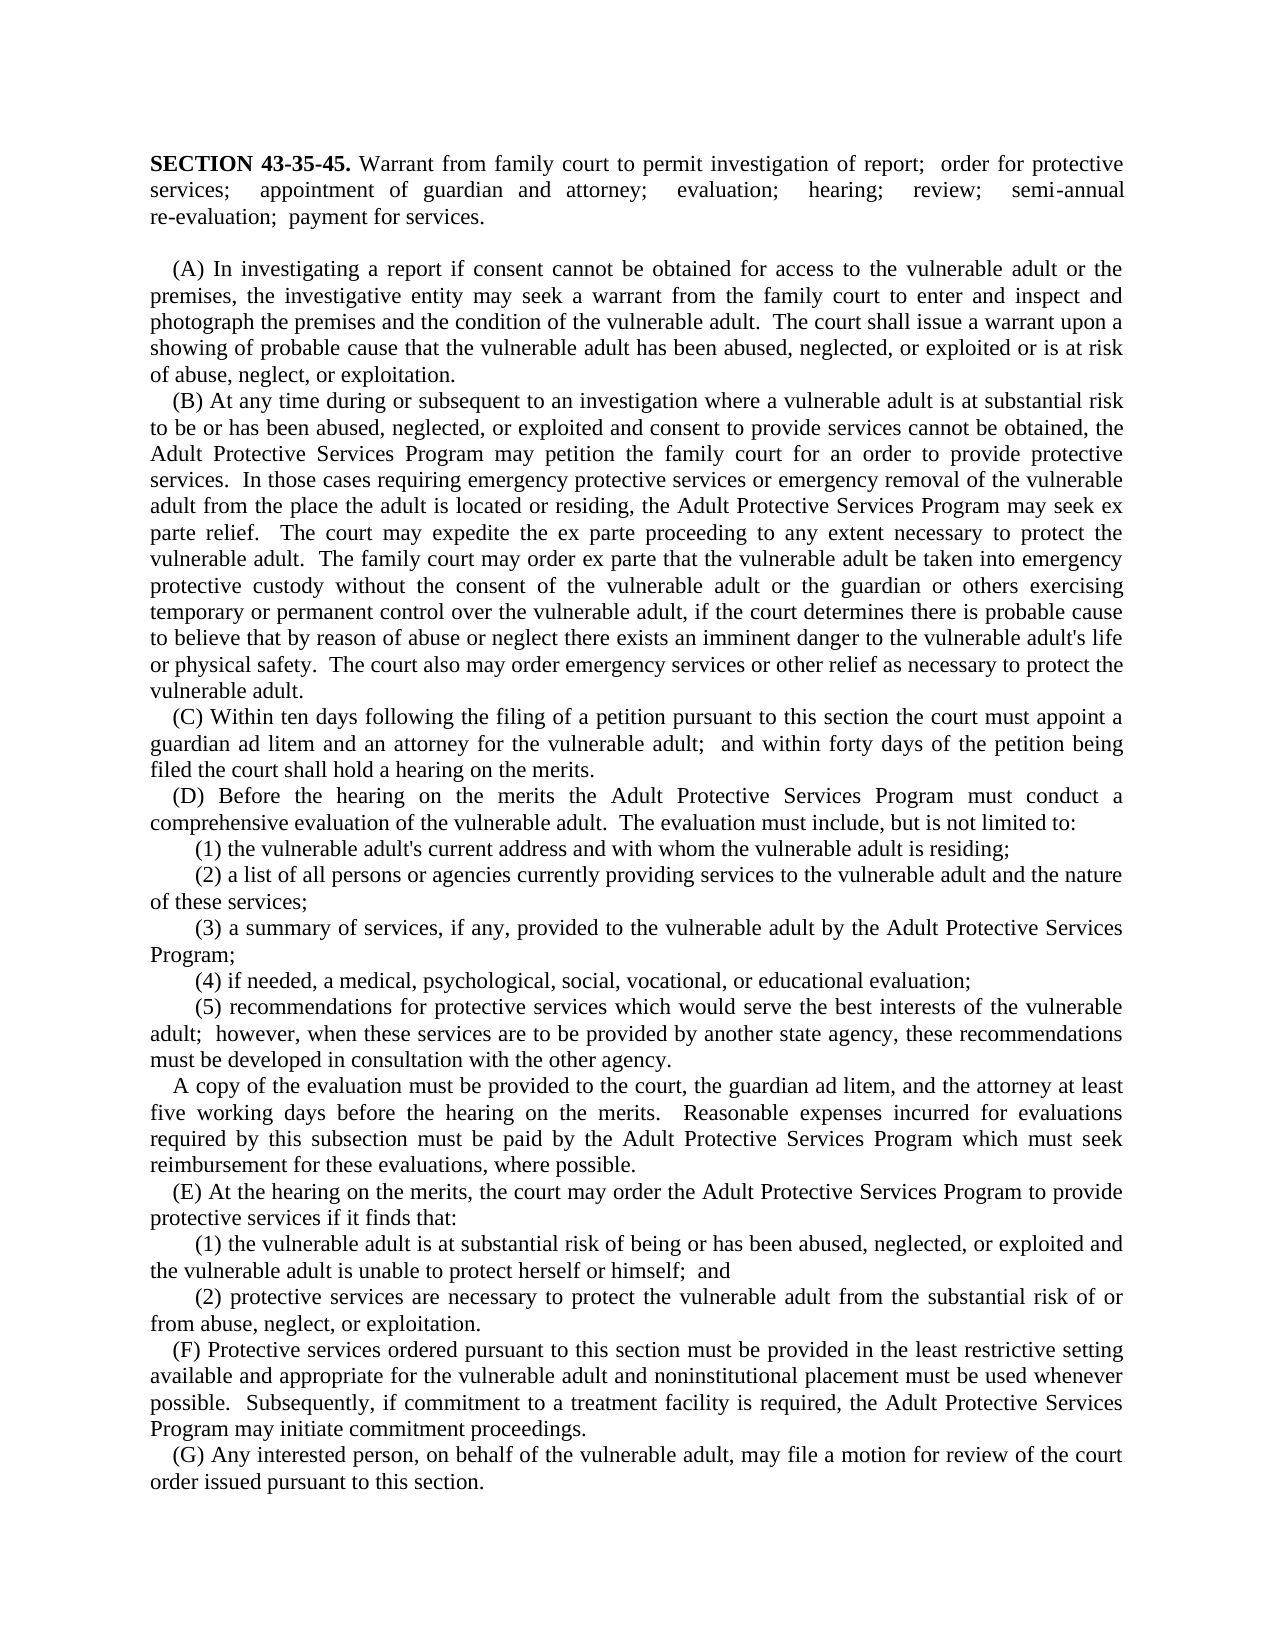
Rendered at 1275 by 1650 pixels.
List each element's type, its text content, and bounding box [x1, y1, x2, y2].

text (F) Protective services ordered pursuant to this section must be provided in the least restrictive setting available and appropriate for the vulnerable adult and noninstitutional placement must be used whenever possible. Subsequently, if commitment to a treatment facility is required, the Adult Protective Services Program may initiate commitment proceedings. [150, 1336, 1125, 1441]
text (E) At the hearing on the merits, the court may order the Adult Protective Services Program to provide protective services if it finds that: [150, 1178, 1125, 1231]
text (D) Before the hearing on the merits the Adult Protective Services Program must conduct a comprehensive evaluation of the vulnerable adult. The evaluation must include, but is not limited to: [150, 782, 1125, 835]
text (A) In investigating a report if consent cannot be obtained for access to the vulnerable adult or the premises, the investigative entity may seek a warrant from the family court to enter and inspect and photograph the premises and the condition of the vulnerable adult. The court shall issue a warrant upon a showing of probable cause that the vulnerable adult has been abused, neglected, or exploited or is at risk of abuse, neglect, or exploitation. [150, 255, 1125, 387]
text SECTION 43-35-45. Warrant from family court to permit investigation of report; order for protective services; appointment of guardian and attorney; evaluation; hearing; review; semi-annual re-evaluation; payment for services. [150, 150, 1125, 229]
text (1) the vulnerable adult is at substantial risk of being or has been abused, neglected, or exploited and the vulnerable adult is unable to protect herself or himself; and [150, 1231, 1125, 1283]
text (2) a list of all persons or agencies currently providing services to the vulnerable adult and the nature of these services; [150, 862, 1125, 914]
text (2) protective services are necessary to protect the vulnerable adult from the substantial risk of or from abuse, neglect, or exploitation. [150, 1283, 1125, 1336]
text (4) if needed, a medical, psychological, social, vocational, or educational evaluation; [150, 967, 1125, 993]
text (B) At any time during or subsequent to an investigation where a vulnerable adult is at substantial risk to be or has been abused, neglected, or exploited and consent to provide services cannot be obtained, the Adult Protective Services Program may petition the family court for an order to provide protective services. In those cases requiring emergency protective services or emergency removal of the vulnerable adult from the place the adult is located or residing, the Adult Protective Services Program may seek ex parte relief. The court may expedite the ex parte proceeding to any extent necessary to protect the vulnerable adult. The family court may order ex parte that the vulnerable adult be taken into emergency protective custody without the consent of the vulnerable adult or the guardian or others exercising temporary or permanent control over the vulnerable adult, if the court determines there is probable cause to believe that by reason of abuse or neglect there exists an imminent danger to the vulnerable adult's life or physical safety. The court also may order emergency services or other relief as necessary to protect the vulnerable adult. [150, 387, 1125, 703]
text (5) recommendations for protective services which would serve the best interests of the vulnerable adult; however, when these services are to be provided by another state agency, these recommendations must be developed in consultation with the other agency. [150, 993, 1125, 1072]
text (C) Within ten days following the filing of a petition pursuant to this section the court must appoint a guardian ad litem and an attorney for the vulnerable adult; and within forty days of the petition being filed the court shall hold a hearing on the merits. [150, 703, 1125, 782]
text (3) a summary of services, if any, provided to the vulnerable adult by the Adult Protective Services Program; [150, 914, 1125, 967]
text (1) the vulnerable adult's current address and with whom the vulnerable adult is residing; [150, 835, 1125, 862]
text (G) Any interested person, on behalf of the vulnerable adult, may file a motion for review of the court order issued pursuant to this section. [150, 1441, 1125, 1494]
text A copy of the evaluation must be provided to the court, the guardian ad litem, and the attorney at least five working days before the hearing on the merits. Reasonable expenses incurred for evaluations required by this subsection must be paid by the Adult Protective Services Program which must seek reimbursement for these evaluations, where possible. [150, 1072, 1125, 1178]
